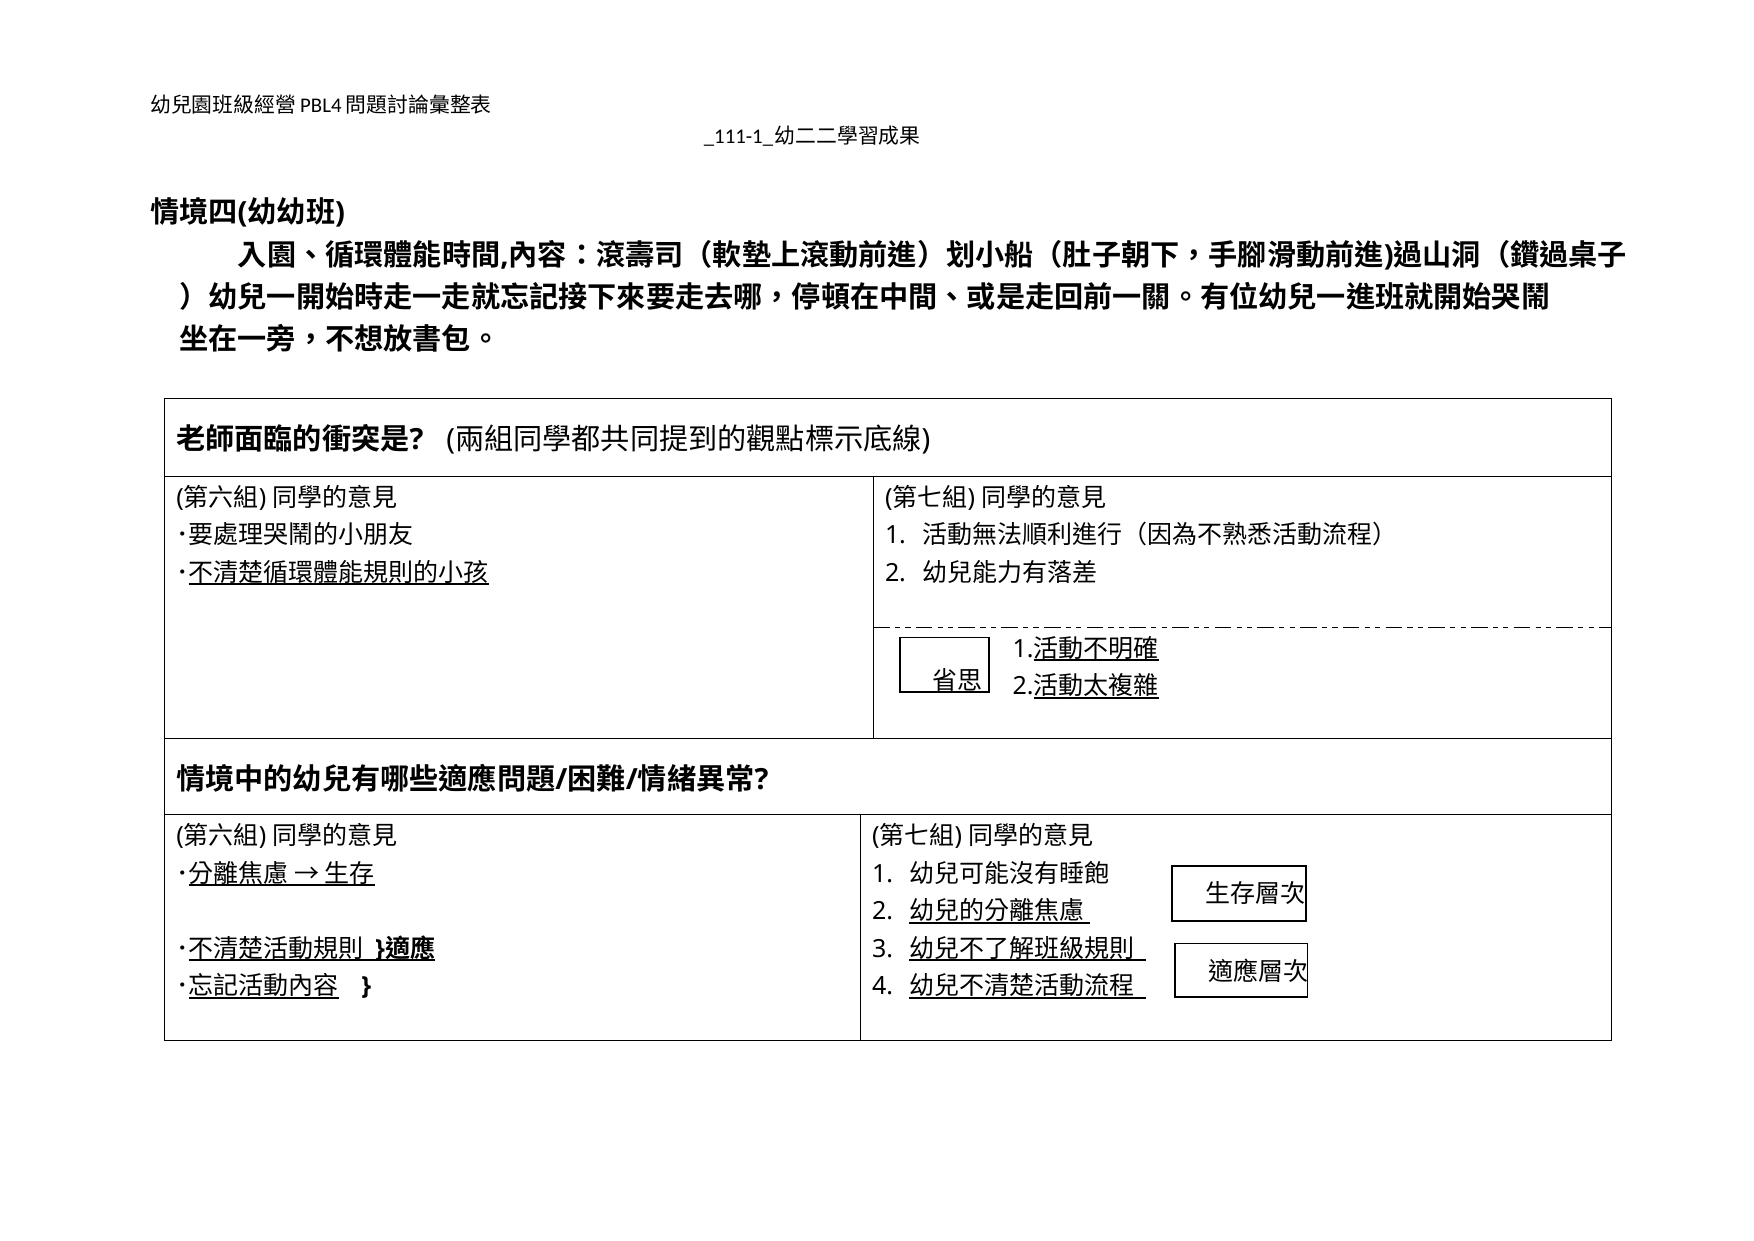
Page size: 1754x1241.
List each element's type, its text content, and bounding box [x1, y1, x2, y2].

table_header 老師面臨的衝突是? (兩組同學都共同提到的觀點標示底線) [165, 399, 1611, 476]
text ）幼兒一開始時走一走就忘記接下來要走去哪，停頓在中間、或是走回前一關。有位幼兒一進班就開始哭鬧 [150, 274, 1654, 316]
table_cell 情境中的幼兒有哪些適應問題/困難/情緒異常? [165, 739, 1611, 814]
table_cell (第七組) 同學的意見 幼兒可能沒有睡飽 幼兒的分離焦慮 幼兒不了解班級規則 幼兒不清楚活動流程 [861, 815, 1611, 1040]
text 情境四(幼幼班) [150, 189, 1654, 231]
text 入園、循環體能時間,內容：滾壽司（軟墊上滾動前進）划小船（肚子朝下，手腳滑動前進)過山洞（鑽過桌子 [150, 231, 1654, 274]
table_cell (第六組) 同學的意見 ･分離焦慮 → 生存 ･不清楚活動規則 }適應 ･忘記活動內容 } [165, 815, 860, 1040]
text 坐在一旁，不想放書包。 [150, 316, 1654, 358]
table_cell (第六組) 同學的意見 ･要處理哭鬧的小朋友 ･不清楚循環體能規則的小孩 [165, 477, 873, 738]
table_cell (第七組) 同學的意見 活動無法順利進行（因為不熟悉活動流程） 幼兒能力有落差 [874, 477, 1611, 627]
table_cell 1.活動不明確 2.活動太複雜 [874, 627, 1611, 738]
